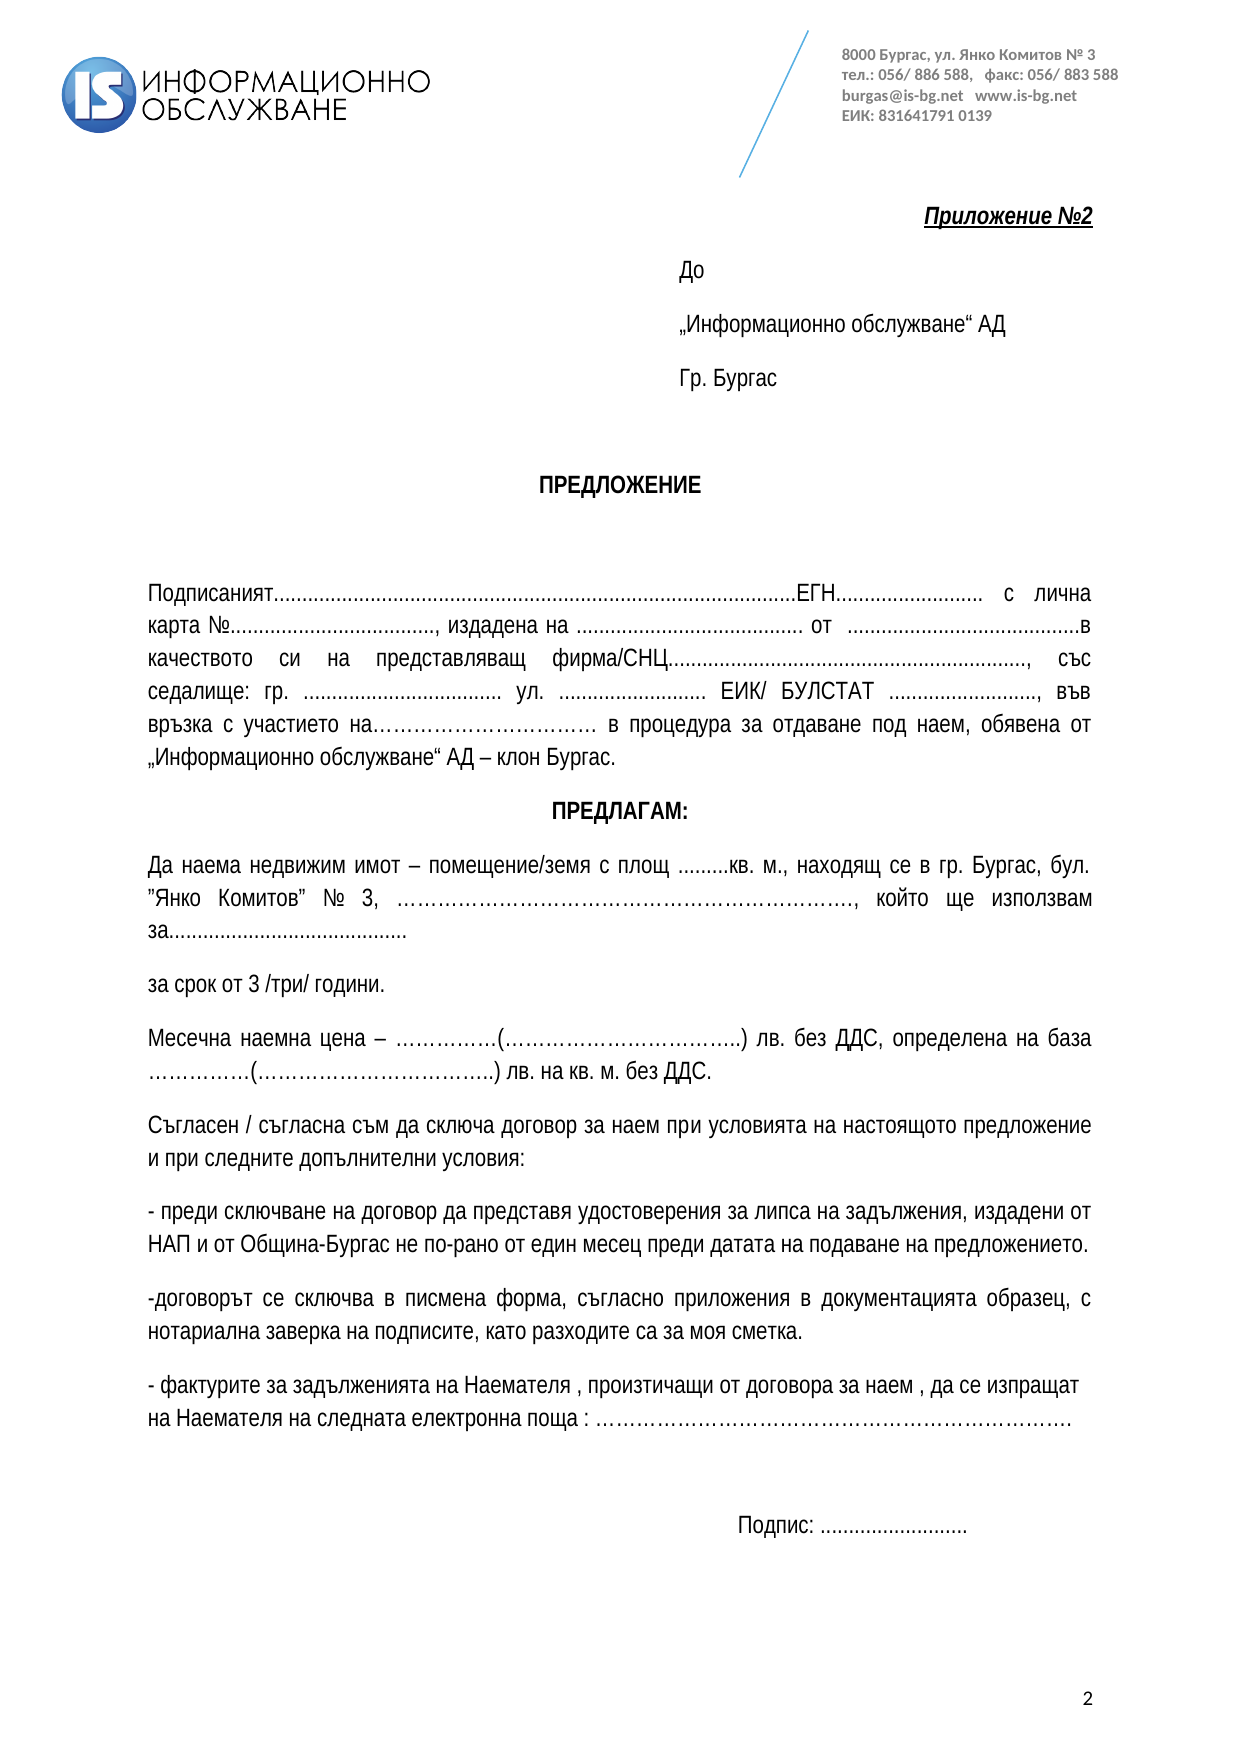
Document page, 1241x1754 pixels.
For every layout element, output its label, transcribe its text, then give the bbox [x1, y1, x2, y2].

text ПРЕДЛОЖЕНИЕ [148, 470, 1093, 499]
text Приложение №2 [148, 201, 1093, 230]
text До [148, 255, 1093, 284]
text Подпис: .......................... [664, 1510, 1093, 1539]
text Да наема недвижим имот – помещение/земя с площ .........кв. м., находящ се в гр. Бургас, бул. ”Янко Комитов” № 3, …………………………………………………………., който ще използвам за.......................................... [148, 850, 1093, 944]
text Гр. Бургас [148, 363, 1093, 391]
text „Информационно обслужване“ АД [148, 309, 1093, 337]
picture [53, 50, 440, 146]
text -договорът се сключва в писмена форма, съгласно приложения в документацията образец, с нотариална заверка на подписите, като разходите са за моя сметка. [148, 1283, 1093, 1344]
text - преди сключване на договор да представя удостоверения за липса на задължения, издадени от НАП и от Община-Бургас не по-рано от един месец преди датата на подаване на предложението. [148, 1196, 1093, 1258]
text ПРЕДЛАГАМ: [148, 796, 1093, 824]
text Подписаният............................................................................................ЕГН.......................... с лична карта №...................................., издадена на ........................................ от .........................................в качеството си на представляващ фирма/СНЦ..............................................................., със седалище: гр. ................................... ул. .......................... ЕИК/ БУЛСТАТ .........................., във връзка с участието на…………………………… в процедура за отдаване под наем, обявена от „Информационно обслужване“ АД – клон Бургас. [148, 578, 1093, 771]
text Месечна наемна цена – ……………(……………………………..) лв. без ДДС, определена на база ……………(……………………………..) лв. на кв. м. без ДДС. [148, 1023, 1093, 1084]
text за срок от 3 /три/ години. [148, 969, 1093, 998]
text - фактурите за задълженията на Наемателя , произтичащи от договора за наем , да се изпращат на Наемателя на следната електронна поща : ……………………………………………………………. [148, 1370, 1093, 1431]
text Съгласен / съгласна съм да сключа договор за наем при условията на настоящото предложение и при следните допълнителни условия: [148, 1110, 1093, 1171]
